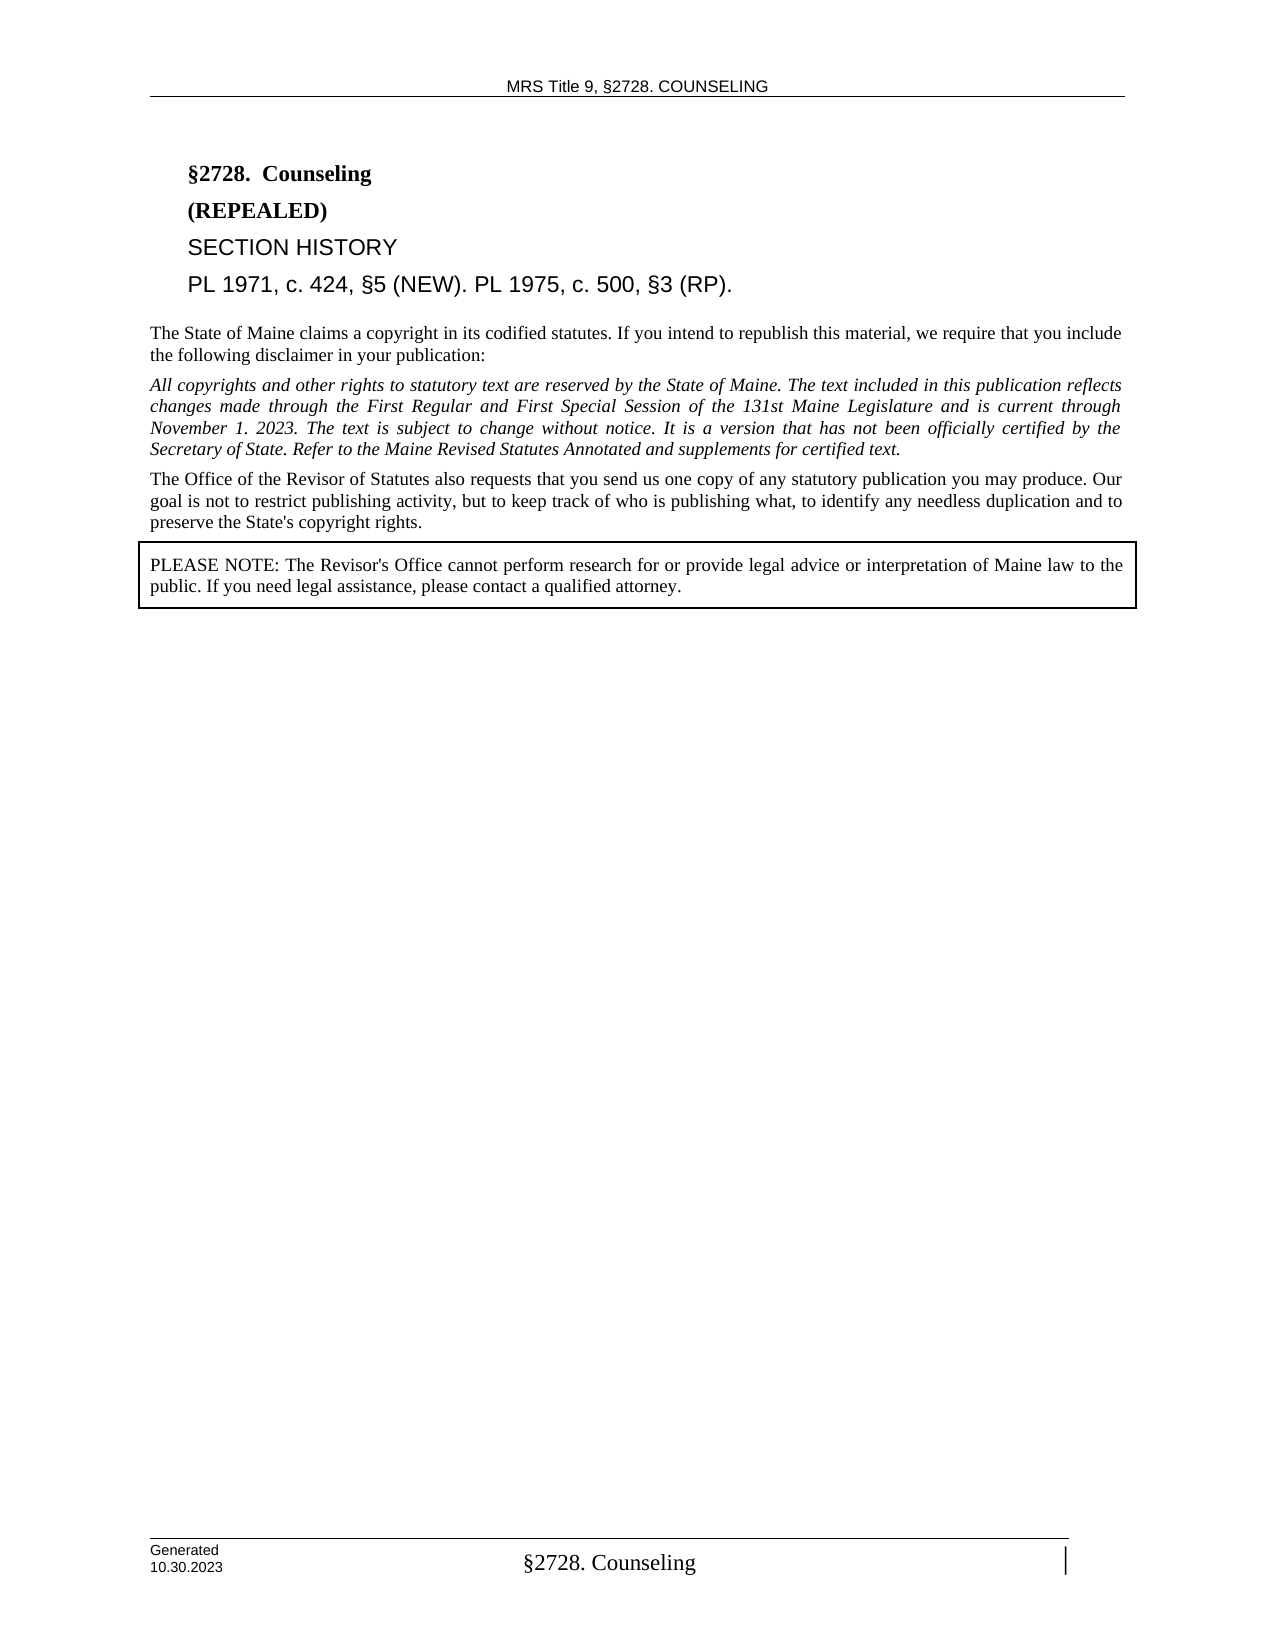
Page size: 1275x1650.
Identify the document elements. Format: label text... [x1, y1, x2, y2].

text §2728. Counseling [187, 160, 1125, 187]
text SECTION HISTORY [187, 234, 1125, 260]
text All copyrights and other rights to statutory text are reserved by the State of Maine. The text included in this publication reflects changes made through the First Regular and First Special Session of the 131st Maine Legislature and is current through November 1. 2023 . The text is subject to change without notice. It is a version that has not been officially certified by the Secretary of State. Refer to the Maine Revised Statutes Annotated and supplements for certified text. [150, 373, 1125, 460]
text PL 1971, c. 424, §5 (NEW). PL 1975, c. 500, §3 (RP). [187, 271, 1125, 297]
text PLEASE NOTE: The Revisor's Office cannot perform research for or provide legal advice or interpretation of Maine law to the public. If you need legal assistance, please contact a qualified attorney. [140, 543, 1135, 607]
text The Office of the Revisor of Statutes also requests that you send us one copy of any statutory publication you may produce. Our goal is not to restrict publishing activity, but to keep track of who is publishing what, to identify any needless duplication and to preserve the State's copyright rights. [150, 468, 1125, 533]
text The State of Maine claims a copyright in its codified statutes. If you intend to republish this material, we require that you include the following disclaimer in your publication: [150, 322, 1125, 365]
text (REPEALED) [187, 197, 1125, 223]
